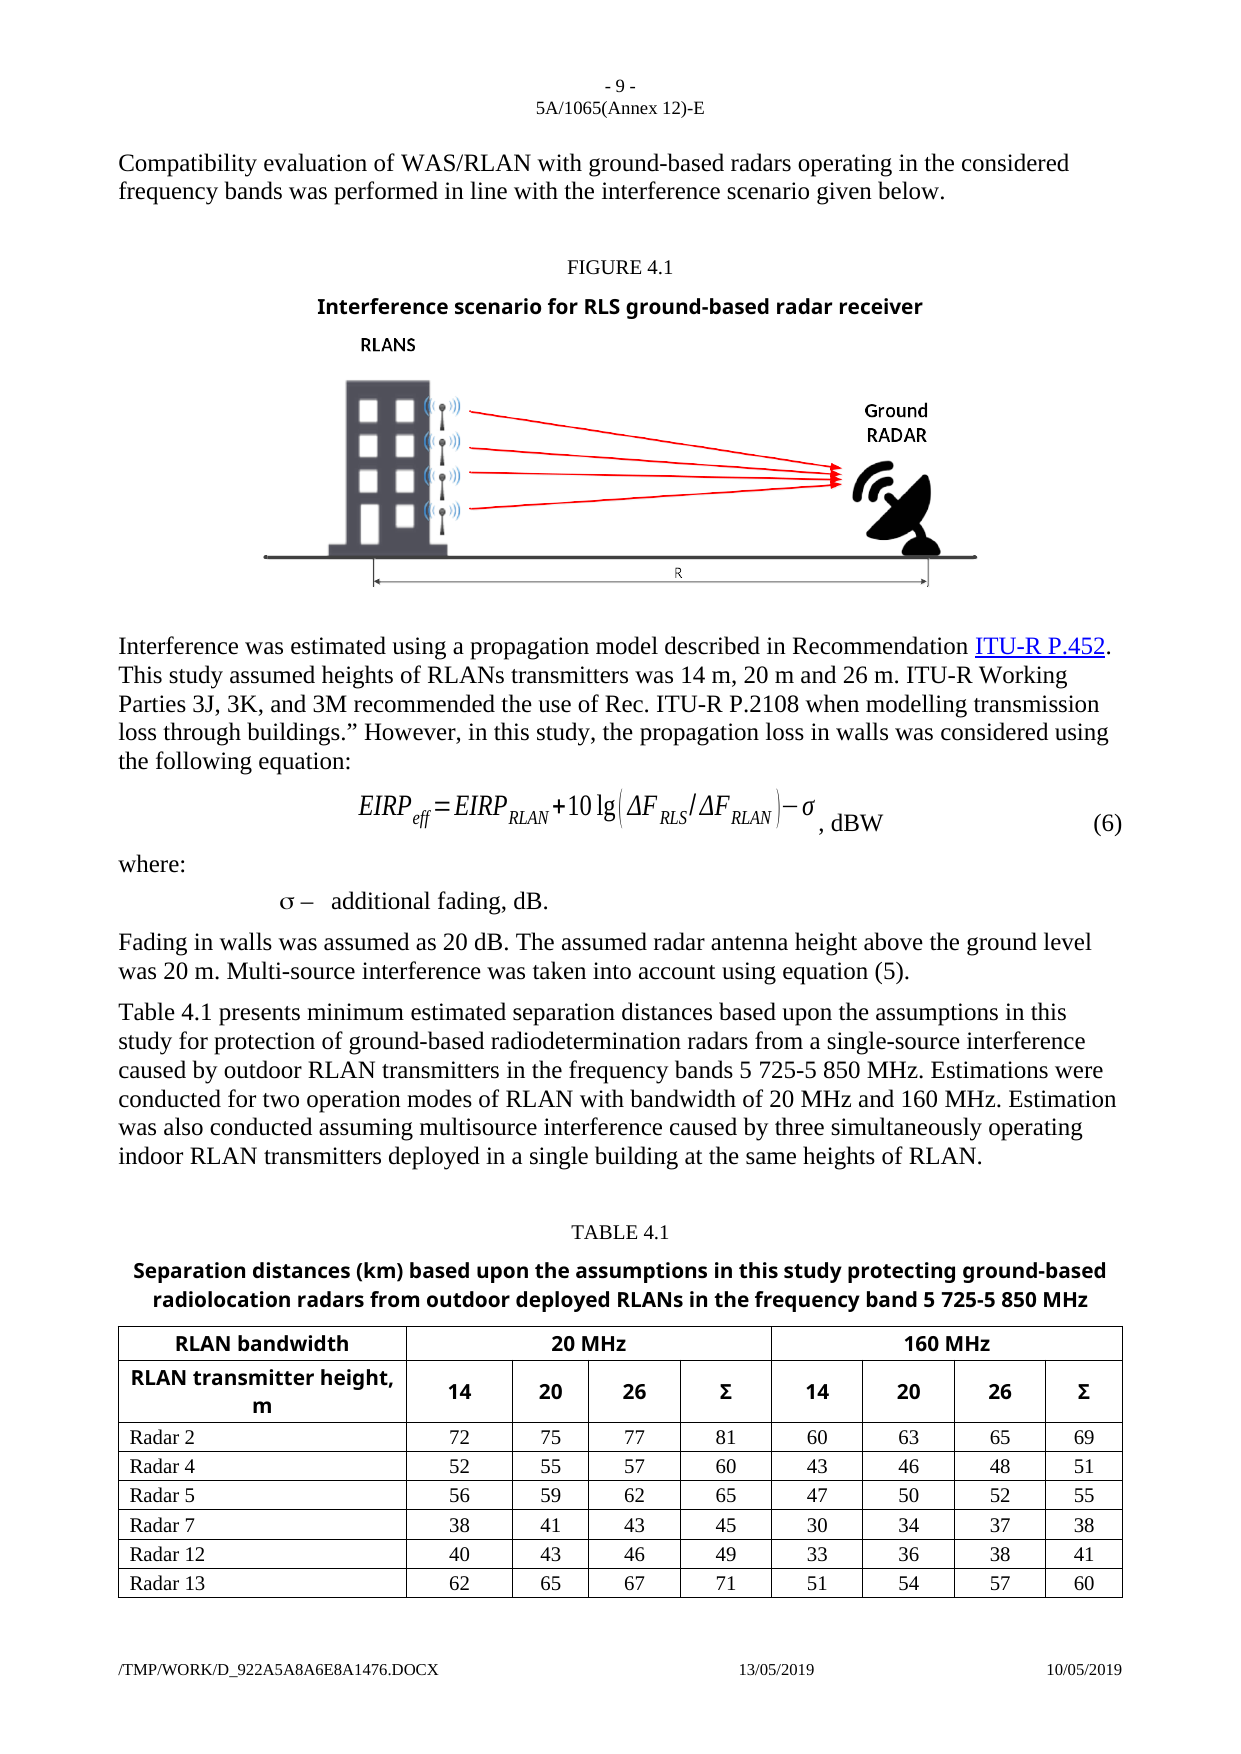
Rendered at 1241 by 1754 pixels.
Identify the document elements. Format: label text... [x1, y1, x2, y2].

table_cell 63 [863, 1423, 954, 1451]
table_cell Radar 2 [119, 1423, 406, 1451]
table_cell 30 [772, 1510, 862, 1539]
table_cell 20 [863, 1361, 954, 1422]
table_cell 51 [772, 1569, 862, 1597]
title Separation distances (km) based upon the assumptions in this study protecting ground-based radiolocation radars from outdoor deployed RLANs in the frequency band 5 725-5 850 MHz [118, 1256, 1122, 1313]
table_cell 26 [955, 1361, 1045, 1422]
table_cell 51 [1046, 1452, 1122, 1480]
table_cell 60 [681, 1452, 771, 1480]
table_cell 56 [407, 1481, 512, 1509]
table_cell 59 [513, 1481, 588, 1509]
table_cell 20 [513, 1361, 588, 1422]
table_cell 41 [1046, 1540, 1122, 1568]
table_header 20 MHz [407, 1327, 771, 1359]
table_cell 43 [589, 1510, 680, 1539]
table_cell 72 [407, 1423, 512, 1451]
table_cell RLAN transmitter height, m [119, 1361, 406, 1422]
text Table 4.1 presents minimum estimated separation distances based upon the assumptions in this study for protection of ground-based radiodetermination radars from a single-source interference caused by outdoor RLAN transmitters in the frequency bands 5 725-5 850 MHz. Estimations were conducted for two operation modes of RLAN with bandwidth of 20 MHz and 160 MHz. Estimation was also conducted assuming multisource interference caused by three simultaneously operating indoor RLAN transmitters deployed in a single building at the same heights of RLAN. [118, 997, 1122, 1170]
title Interference scenario for RLS ground-based radar receiver [118, 292, 1122, 320]
table_header RLAN bandwidth [119, 1327, 406, 1359]
text Interference was estimated using a propagation model described in Recommendation ITU-R Р.452. This study assumed heights of RLANs transmitters was 14 m, 20 m and 26 m. ITU-R Working Parties 3J, 3K, and 3M recommended the use of Rec. ITU-R P.2108 when modelling transmission loss through buildings.” However, in this study, the propagation loss in walls was considered using the following equation: [118, 631, 1122, 775]
table_cell 14 [407, 1361, 512, 1422]
table_cell 46 [863, 1452, 954, 1480]
table_cell Σ [681, 1361, 771, 1422]
table_cell Radar 5 [119, 1481, 406, 1509]
text Fading in walls was assumed as 20 dB. The assumed radar antenna height above the ground level was 20 m. Multi-source interference was taken into account using equation (5). [118, 927, 1122, 985]
table_cell 81 [681, 1423, 771, 1451]
table_cell 45 [681, 1510, 771, 1539]
table_cell 65 [513, 1569, 588, 1597]
table_cell 40 [407, 1540, 512, 1568]
table_cell 55 [513, 1452, 588, 1480]
table_cell 62 [407, 1569, 512, 1597]
text where: [118, 849, 1122, 878]
table_cell 38 [407, 1510, 512, 1539]
table_cell Radar 13 [119, 1569, 406, 1597]
table_cell 49 [681, 1540, 771, 1568]
table_cell 52 [407, 1452, 512, 1480]
table_cell 67 [589, 1569, 680, 1597]
table_cell 43 [513, 1540, 588, 1568]
table_cell 26 [589, 1361, 680, 1422]
table_cell 62 [589, 1481, 680, 1509]
table_cell 47 [772, 1481, 862, 1509]
table_cell 43 [772, 1452, 862, 1480]
table_cell 41 [513, 1510, 588, 1539]
table_cell 57 [955, 1569, 1045, 1597]
table_cell 38 [1046, 1510, 1122, 1539]
table_cell 54 [863, 1569, 954, 1597]
table_header 160 MHz [772, 1327, 1122, 1359]
table_cell 60 [772, 1423, 862, 1451]
table_cell 77 [589, 1423, 680, 1451]
table_cell 57 [589, 1452, 680, 1480]
table_cell 33 [772, 1540, 862, 1568]
table_cell 69 [1046, 1423, 1122, 1451]
table_cell 37 [955, 1510, 1045, 1539]
table_cell 71 [681, 1569, 771, 1597]
table_cell 38 [955, 1540, 1045, 1568]
table_cell 14 [772, 1361, 862, 1422]
table_cell 65 [681, 1481, 771, 1509]
text TABLE 4.1 [118, 1220, 1122, 1244]
table_cell 52 [955, 1481, 1045, 1509]
table_cell 48 [955, 1452, 1045, 1480]
table_cell 36 [863, 1540, 954, 1568]
text , dBW (6) [118, 787, 1122, 837]
table_cell 65 [955, 1423, 1045, 1451]
text – additional fading, dB. [118, 886, 1122, 915]
table_cell 34 [863, 1510, 954, 1539]
text Compatibility evaluation of WAS/RLAN with ground-based radars operating in the considered frequency bands was performed in line with the interference scenario given below. [118, 148, 1122, 205]
table_cell Radar 4 [119, 1452, 406, 1480]
text FIGURE 4.1 [118, 255, 1122, 279]
table_cell 50 [863, 1481, 954, 1509]
table_cell Σ [1046, 1361, 1122, 1422]
table_cell 46 [589, 1540, 680, 1568]
table_cell 55 [1046, 1481, 1122, 1509]
table_cell Radar 12 [119, 1540, 406, 1568]
table_cell 60 [1046, 1569, 1122, 1597]
table_cell Radar 7 [119, 1510, 406, 1539]
table_cell 75 [513, 1423, 588, 1451]
